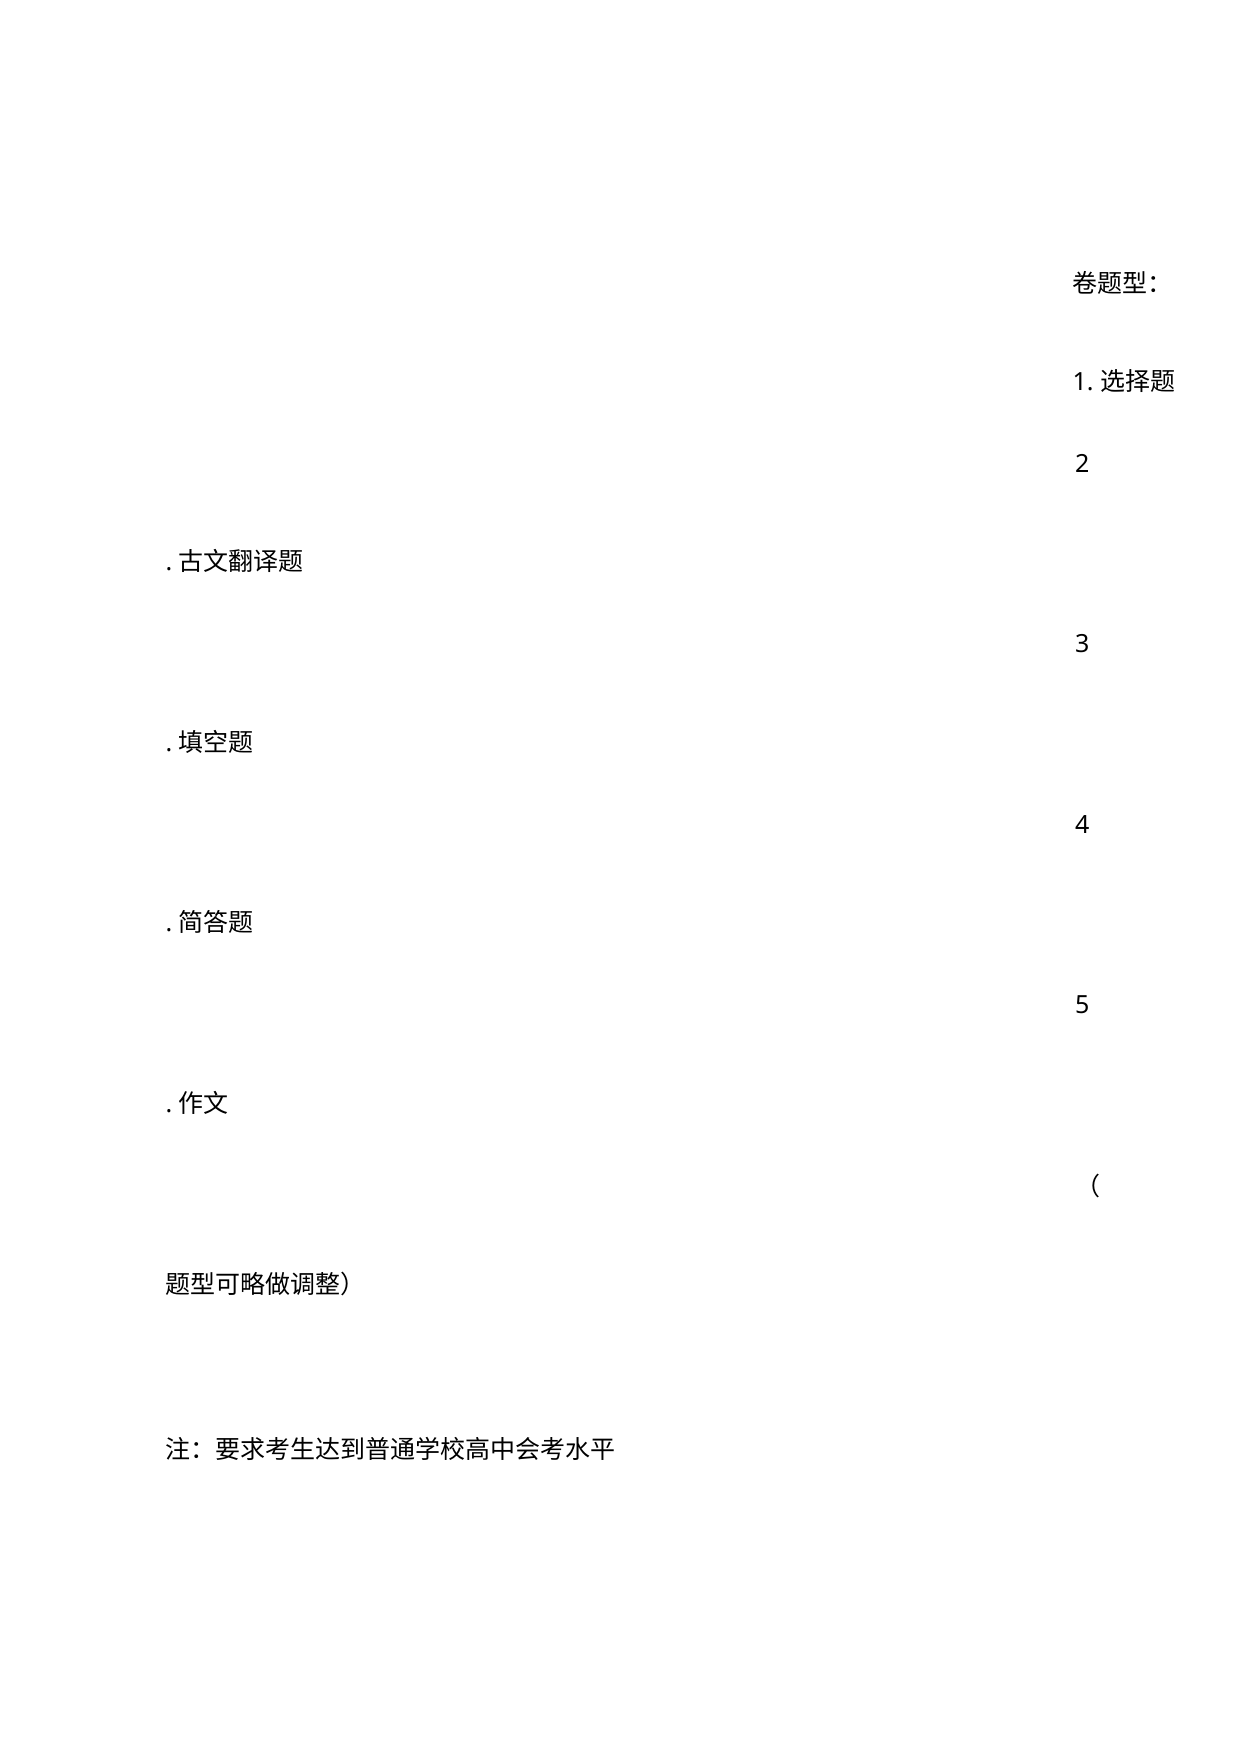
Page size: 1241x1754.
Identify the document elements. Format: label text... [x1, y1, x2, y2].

text 试卷题型： 1. 选择题 [1072, 152, 1240, 412]
text （题型可略做调整） [165, 1152, 1075, 1315]
text 2. 古文翻译题 [165, 430, 1075, 592]
text 注：要求考生达到普通学校高中会考水平 [165, 1415, 1075, 1480]
text 3. 填空题 [165, 610, 1075, 773]
text 4. 简答题 [165, 791, 1075, 953]
text 5. 作文 [165, 972, 1075, 1134]
